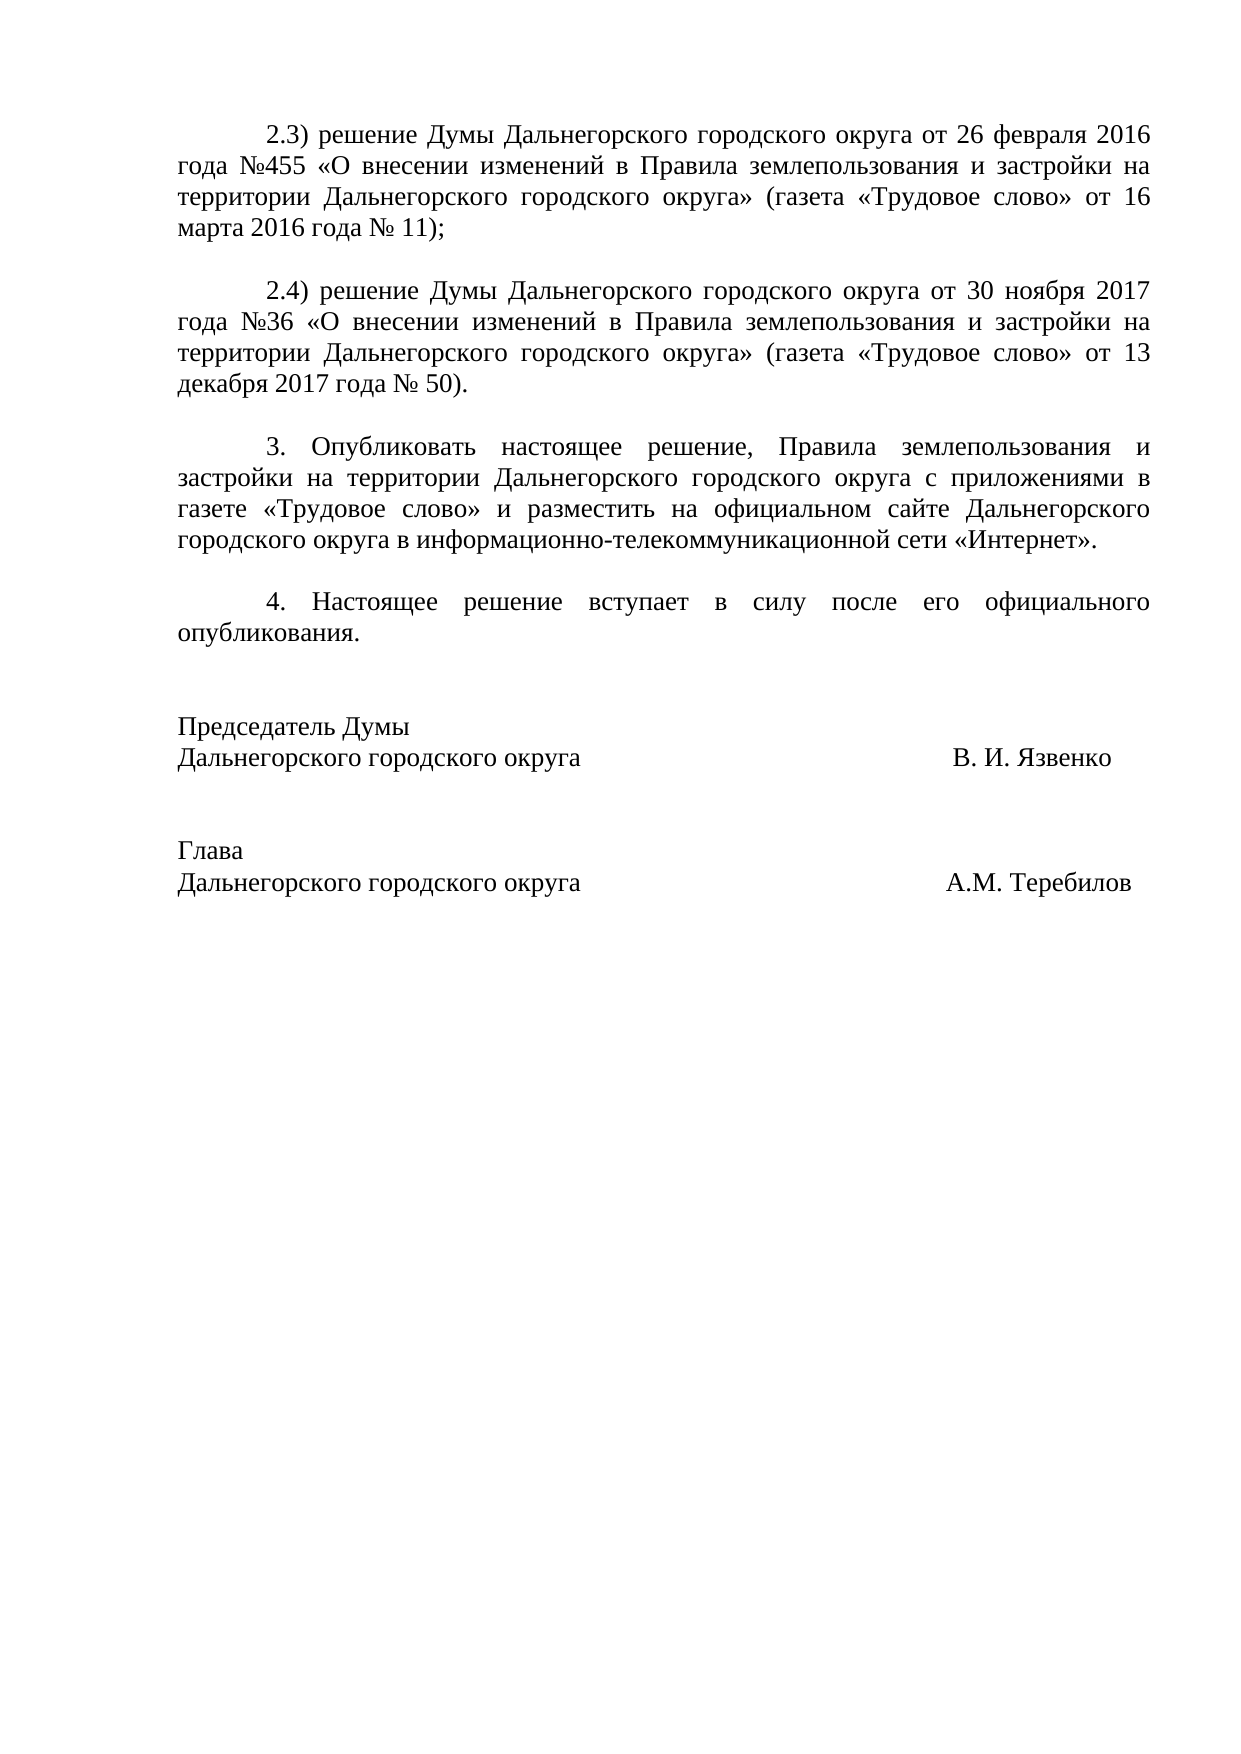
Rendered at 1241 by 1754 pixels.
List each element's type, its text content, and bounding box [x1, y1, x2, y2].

text 4. Настоящее решение вступает в силу после его официального опубликования. [177, 585, 1152, 648]
text 2.4) решение Думы Дальнегорского городского округа от 30 ноября 2017 года №36 «О внесении изменений в Правила землепользования и застройки на территории Дальнегорского городского округа» (газета «Трудовое слово» от 13 декабря 2017 года № 50). [177, 274, 1152, 398]
text Председатель Думы [177, 710, 1152, 741]
text Дальнегорского городского округа В. И. Язвенко [177, 741, 1152, 772]
text Глава [177, 834, 1152, 866]
text 2.3) решение Думы Дальнегорского городского округа от 26 февраля 2016 года №455 «О внесении изменений в Правила землепользования и застройки на территории Дальнегорского городского округа» (газета «Трудовое слово» от 16 марта 2016 года № 11); [177, 118, 1152, 243]
text 3. Опубликовать настоящее решение, Правила землепользования и застройки на территории Дальнегорского городского округа с приложениями в газете «Трудовое слово» и разместить на официальном сайте Дальнегорского городского округа в информационно-телекоммуникационной сети «Интернет». [177, 429, 1152, 554]
text Дальнегорского городского округа А.М. Теребилов [177, 866, 1152, 897]
